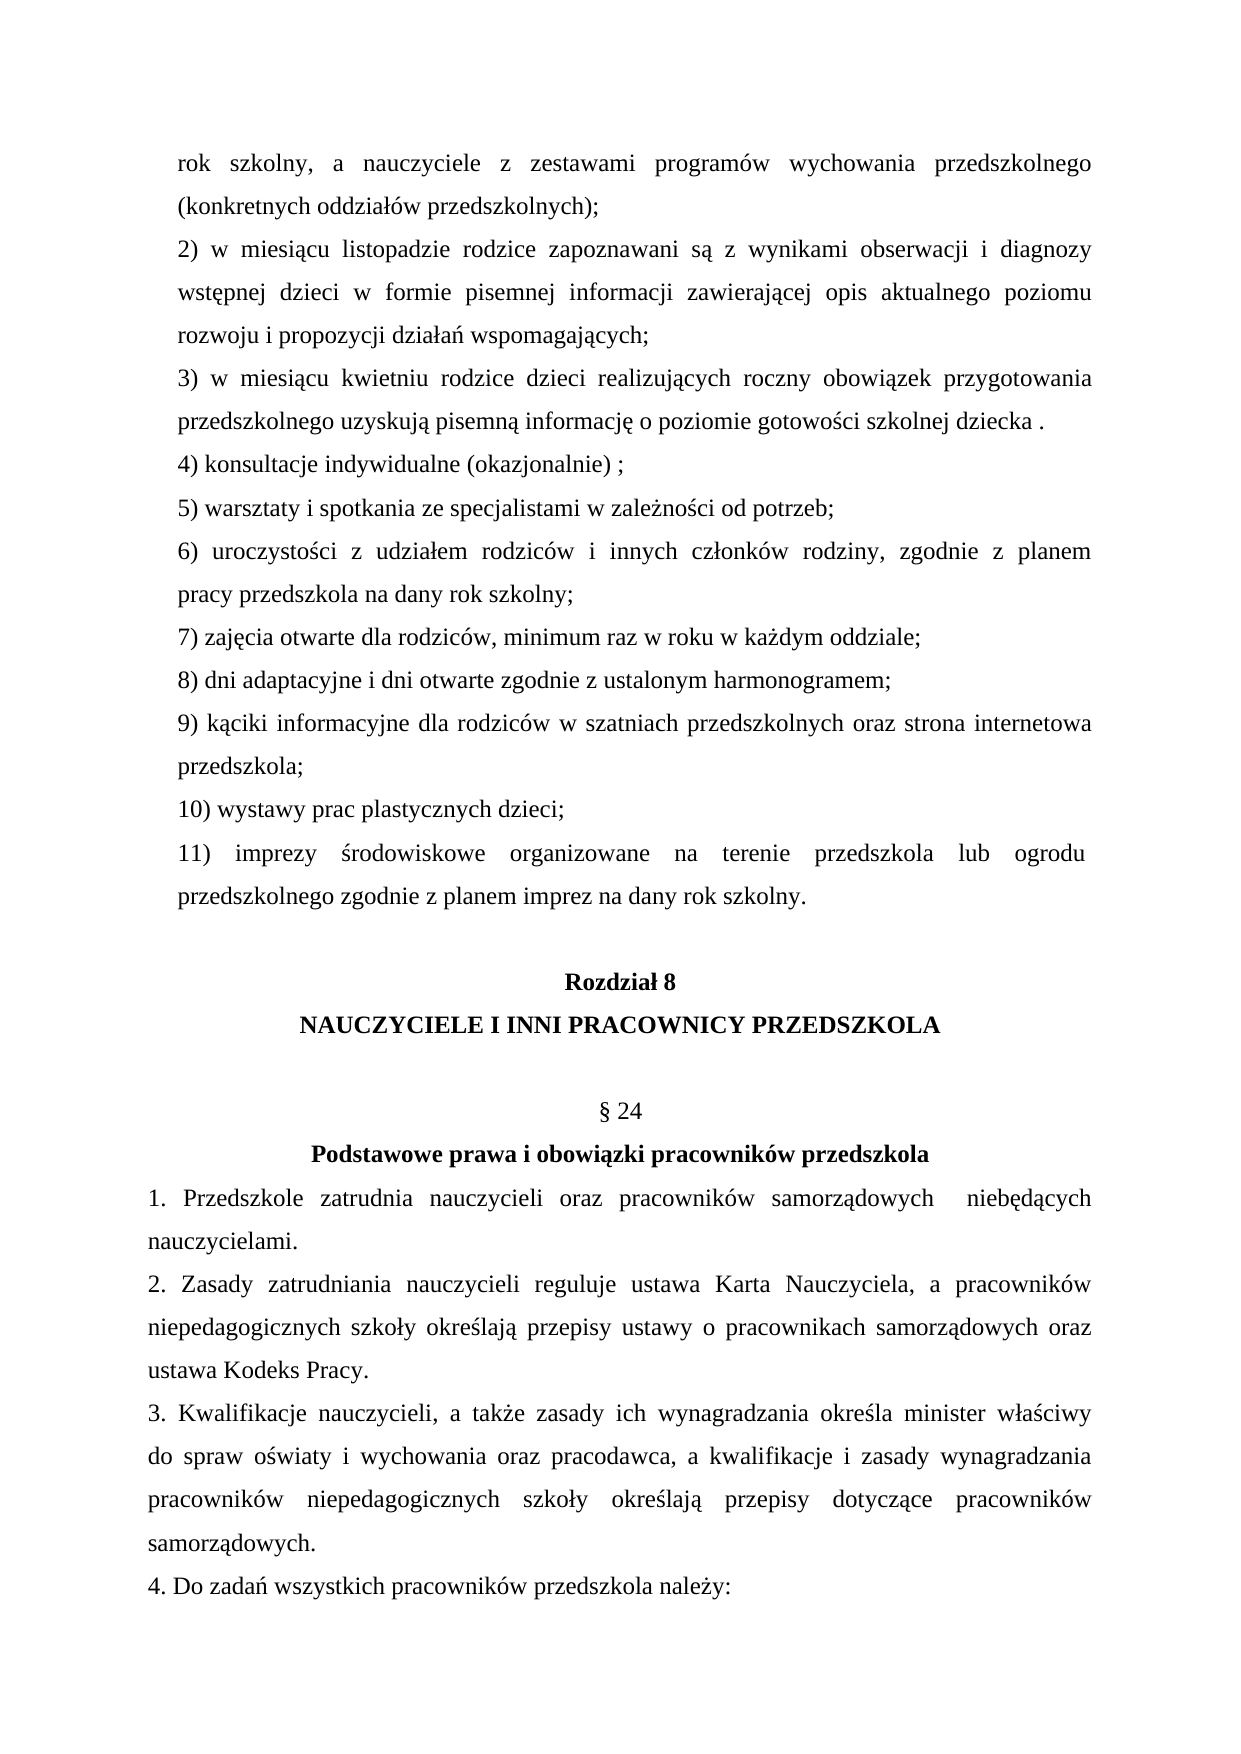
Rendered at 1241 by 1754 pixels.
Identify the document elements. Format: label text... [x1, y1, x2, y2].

text 4. Do zadań wszystkich pracowników przedszkola należy: [148, 1571, 1093, 1599]
text 5) warsztaty i spotkania ze specjalistami w zależności od potrzeb; [177, 493, 1093, 521]
text 3) w miesiącu kwietniu rodzice dzieci realizujących roczny obowiązek przygotowania przedszkolnego uzyskują pisemną informację o poziomie gotowości szkolnej dziecka . [177, 363, 1093, 435]
text 7) zajęcia otwarte dla rodziców, minimum raz w roku w każdym oddziale; [177, 622, 1093, 651]
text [177, 148, 1093, 219]
text 1. Przedszkole zatrudnia nauczycieli oraz pracowników samorządowych niebędących nauczycielami. [148, 1183, 1093, 1254]
text 6) uroczystości z udziałem rodziców i innych członków rodziny, zgodnie z planem pracy przedszkola na dany rok szkolny; [177, 536, 1093, 608]
text § 24 [148, 1096, 1093, 1125]
text 8) dni adaptacyjne i dni otwarte zgodnie z ustalonym harmonogramem; [177, 665, 1093, 694]
text Rozdział 8 [148, 967, 1093, 996]
text 2. Zasady zatrudniania nauczycieli reguluje ustawa Karta Nauczyciela, a pracowników niepedagogicznych szkoły określają przepisy ustawy o pracownikach samorządowych oraz ustawa Kodeks Pracy. [148, 1269, 1093, 1384]
text 11) imprezy środowiskowe organizowane na terenie przedszkola lub ogrodu przedszkolnego zgodnie z planem imprez na dany rok szkolny. [177, 838, 1093, 909]
text 3. Kwalifikacje nauczycieli, a także zasady ich wynagradzania określa minister właściwy do spraw oświaty i wychowania oraz pracodawca, a kwalifikacje i zasady wynagradzania pracowników niepedagogicznych szkoły określają przepisy dotyczące pracowników samorządowych. [148, 1398, 1093, 1556]
text Podstawowe prawa i obowiązki pracowników przedszkola [148, 1139, 1093, 1168]
text 9) kąciki informacyjne dla rodziców w szatniach przedszkolnych oraz strona internetowa przedszkola; [177, 708, 1093, 780]
text 10) wystawy prac plastycznych dzieci; [177, 794, 1093, 823]
text 2) w miesiącu listopadzie rodzice zapoznawani są z wynikami obserwacji i diagnozy wstępnej dzieci w formie pisemnej informacji zawierającej opis aktualnego poziomu rozwoju i propozycji działań wspomagających; [177, 234, 1093, 349]
text NAUCZYCIELE I INNI PRACOWNICY PRZEDSZKOLA [148, 1010, 1093, 1039]
text 4) konsultacje indywidualne (okazjonalnie) ; [177, 449, 1093, 478]
